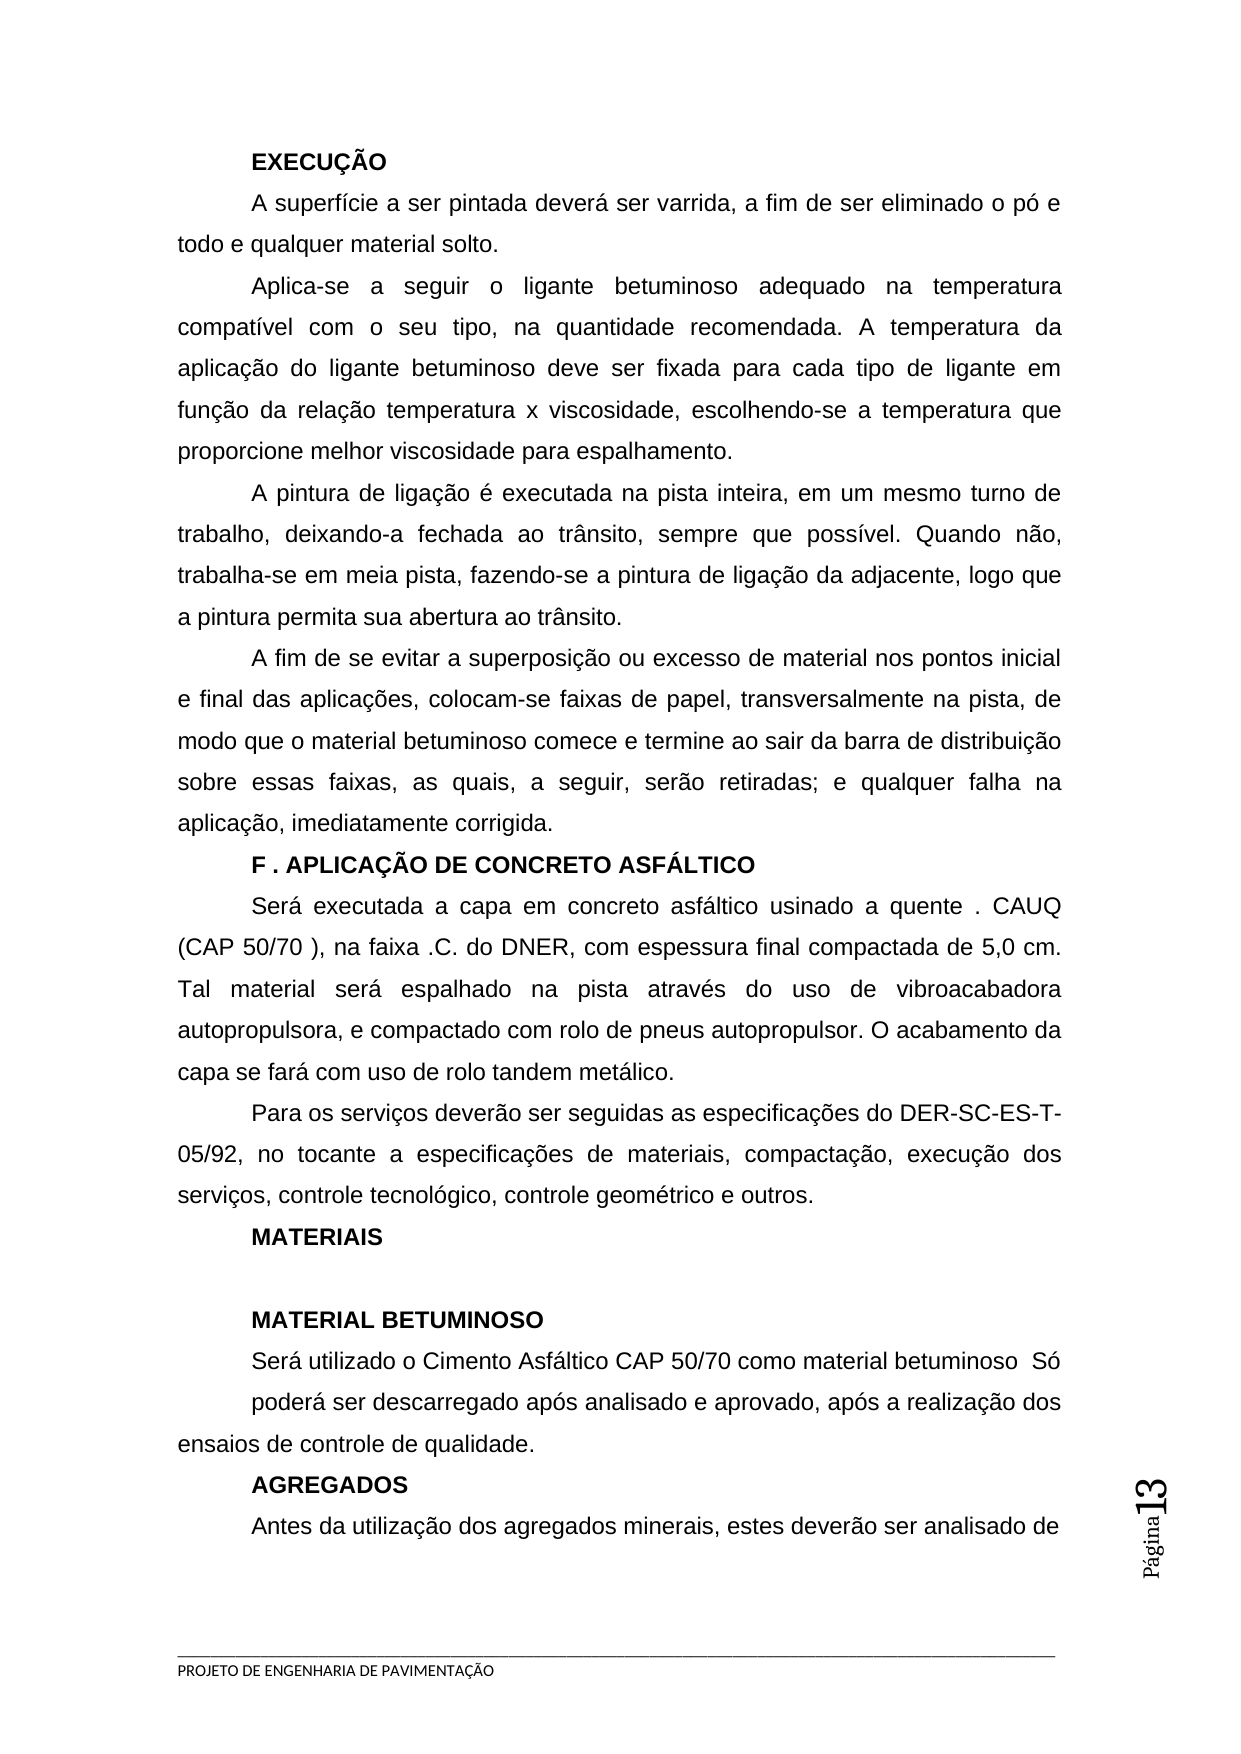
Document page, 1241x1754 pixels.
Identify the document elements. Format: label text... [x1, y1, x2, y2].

text F . APLICAÇÃO DE CONCRETO ASFÁLTICO [177, 851, 1063, 878]
text A pintura de ligação é executada na pista inteira, em um mesmo turno de trabalho, deixando-a fechada ao trânsito, sempre que possível. Quando não, trabalha-se em meia pista, fazendo-se a pintura de ligação da adjacente, logo que a pintura permita sua abertura ao trânsito. [177, 478, 1063, 630]
text Aplica-se a seguir o ligante betuminoso adequado na temperatura compatível com o seu tipo, na quantidade recomendada. A temperatura da aplicação do ligante betuminoso deve ser fixada para cada tipo de ligante em função da relação temperatura x viscosidade, escolhendo-se a temperatura que proporcione melhor viscosidade para espalhamento. [177, 272, 1063, 465]
text Para os serviços deverão ser seguidas as especificações do DER-SC-ES-T- 05/92, no tocante a especificações de materiais, compactação, execução dos serviços, controle tecnológico, controle geométrico e outros. [177, 1099, 1063, 1209]
text Antes da utilização dos agregados minerais, estes deverão ser analisado de [177, 1512, 1063, 1540]
text A superfície a ser pintada deverá ser varrida, a fim de ser eliminado o pó e todo e qualquer material solto. [177, 189, 1063, 258]
text EXECUÇÃO [177, 148, 1063, 175]
text AGREGADOS [177, 1471, 1063, 1498]
text A fim de se evitar a superposição ou excesso de material nos pontos inicial e final das aplicações, colocam-se faixas de papel, transversalmente na pista, de modo que o material betuminoso comece e termine ao sair da barra de distribuição sobre essas faixas, as quais, a seguir, serão retiradas; e qualquer falha na aplicação, imediatamente corrigida. [177, 644, 1063, 837]
text poderá ser descarregado após analisado e aprovado, após a realização dos ensaios de controle de qualidade. [177, 1388, 1063, 1457]
text Será executada a capa em concreto asfáltico usinado a quente . CAUQ (CAP 50/70 ), na faixa .C. do DNER, com espessura final compactada de 5,0 cm. Tal material será espalhado na pista através do uso de vibroacabadora autopropulsora, e compactado com rolo de pneus autopropulsor. O acabamento da capa se fará com uso de rolo tandem metálico. [177, 892, 1063, 1085]
text Será utilizado o Cimento Asfáltico CAP 50/70 como material betuminoso Só [177, 1347, 1063, 1374]
text MATERIAL BETUMINOSO [177, 1306, 1063, 1333]
text MATERIAIS [177, 1223, 1063, 1250]
